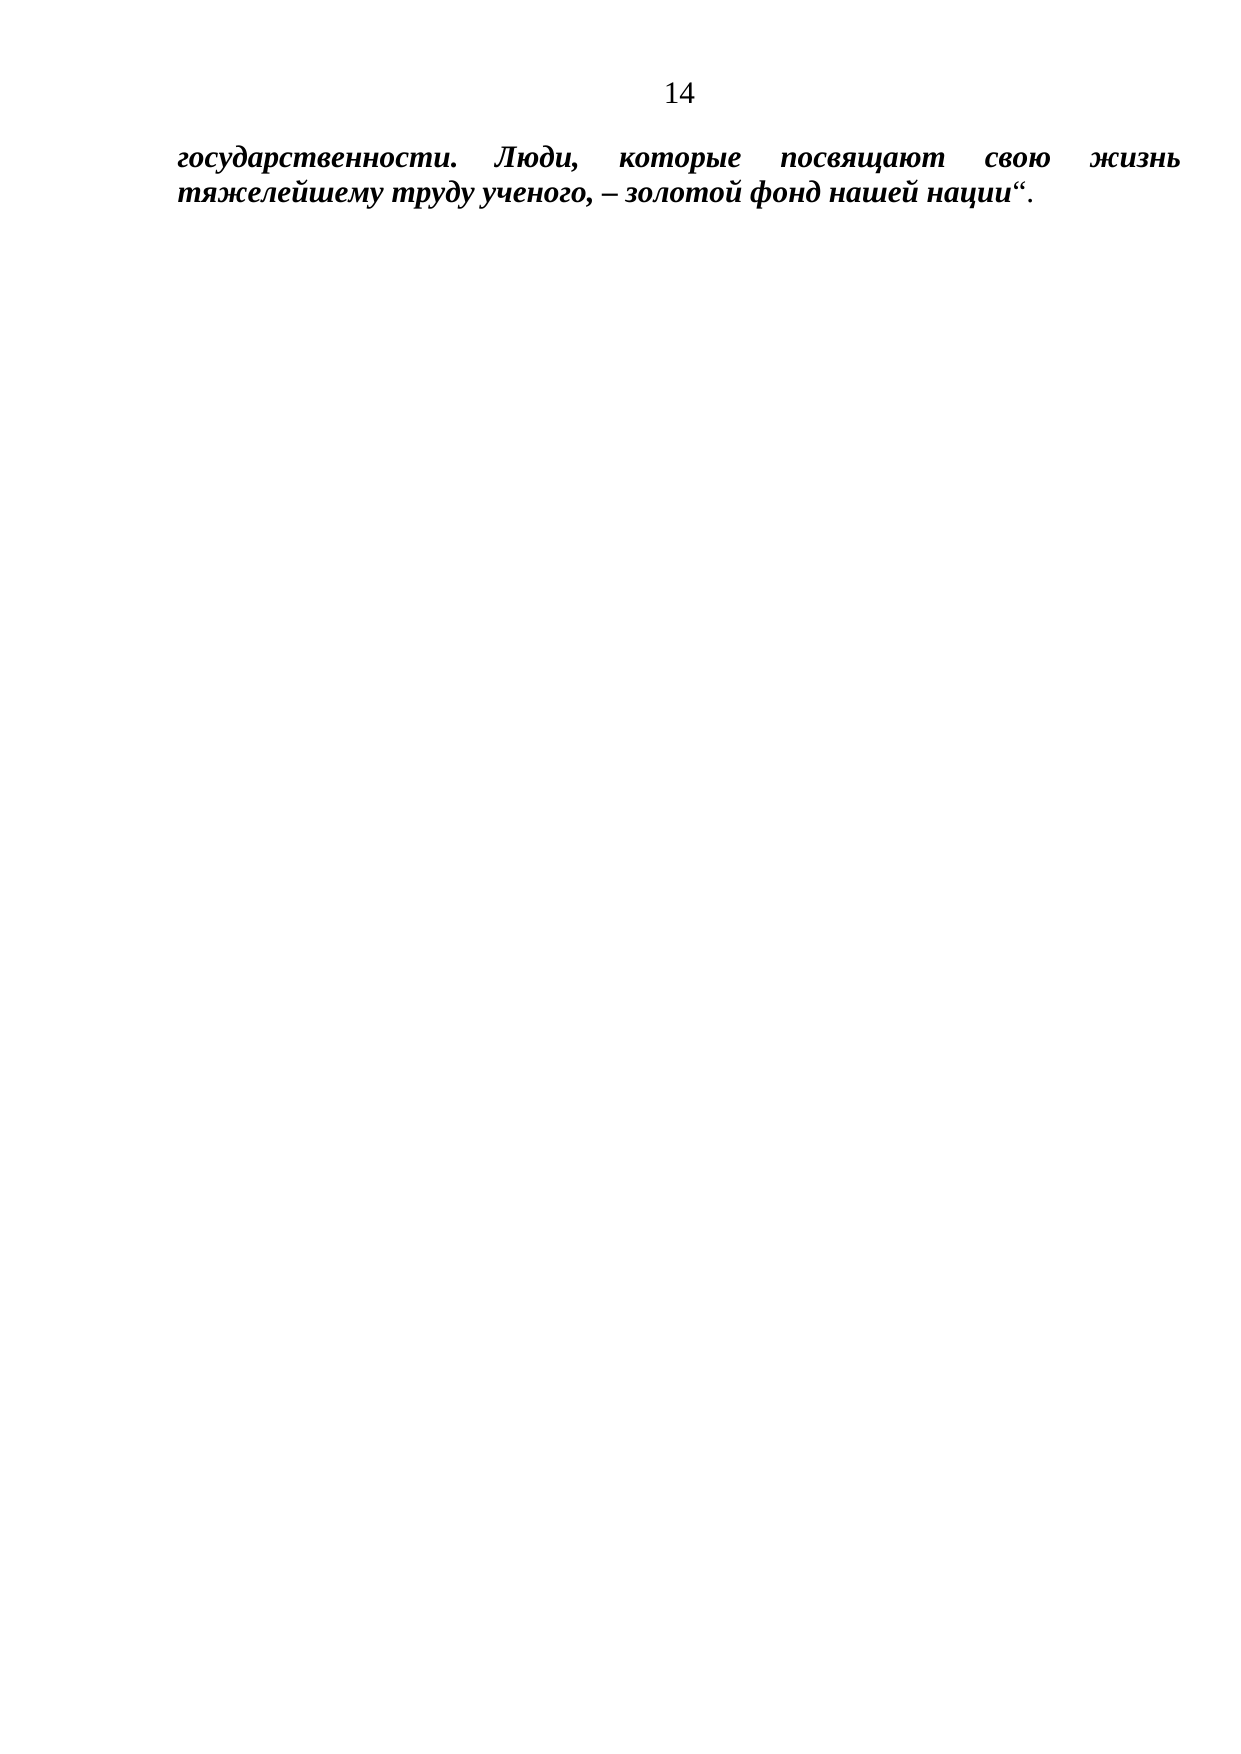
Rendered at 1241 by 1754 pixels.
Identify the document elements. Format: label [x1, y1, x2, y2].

text [177, 138, 1181, 210]
